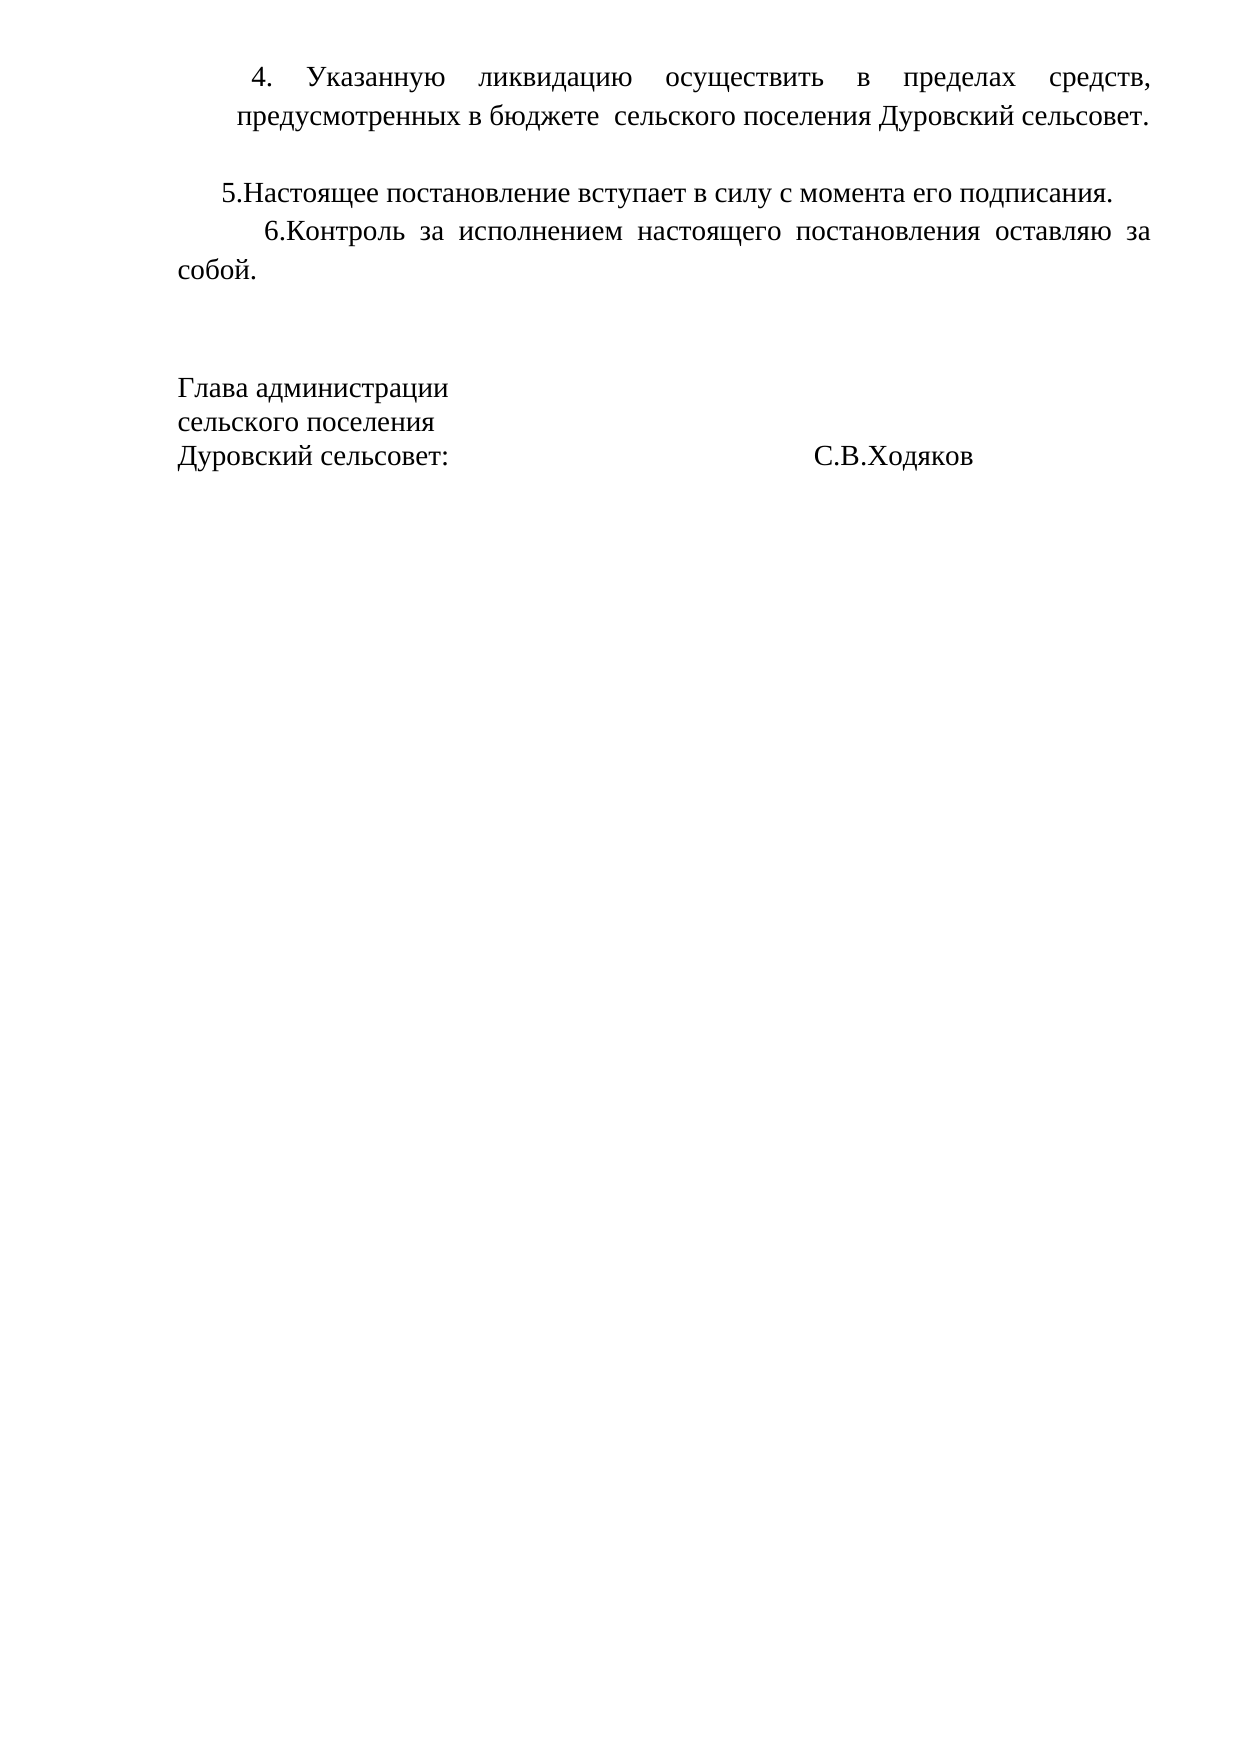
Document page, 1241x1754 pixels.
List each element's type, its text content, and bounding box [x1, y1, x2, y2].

text 6.Контроль за исполнением настоящего постановления оставляю за собой. [177, 213, 1152, 285]
text Глава администрации [177, 371, 1152, 404]
text сельского поселения [177, 404, 1152, 438]
text Дуровский сельсовет: С.В.Ходяков [177, 438, 1152, 471]
text 5.Настоящее постановление вступает в силу с момента его подписания. [177, 175, 1152, 208]
text 4. Указанную ликвидацию осуществить в пределах средств, предусмотренных в бюджете сельского поселения Дуровский сельсовет. [237, 59, 1152, 131]
